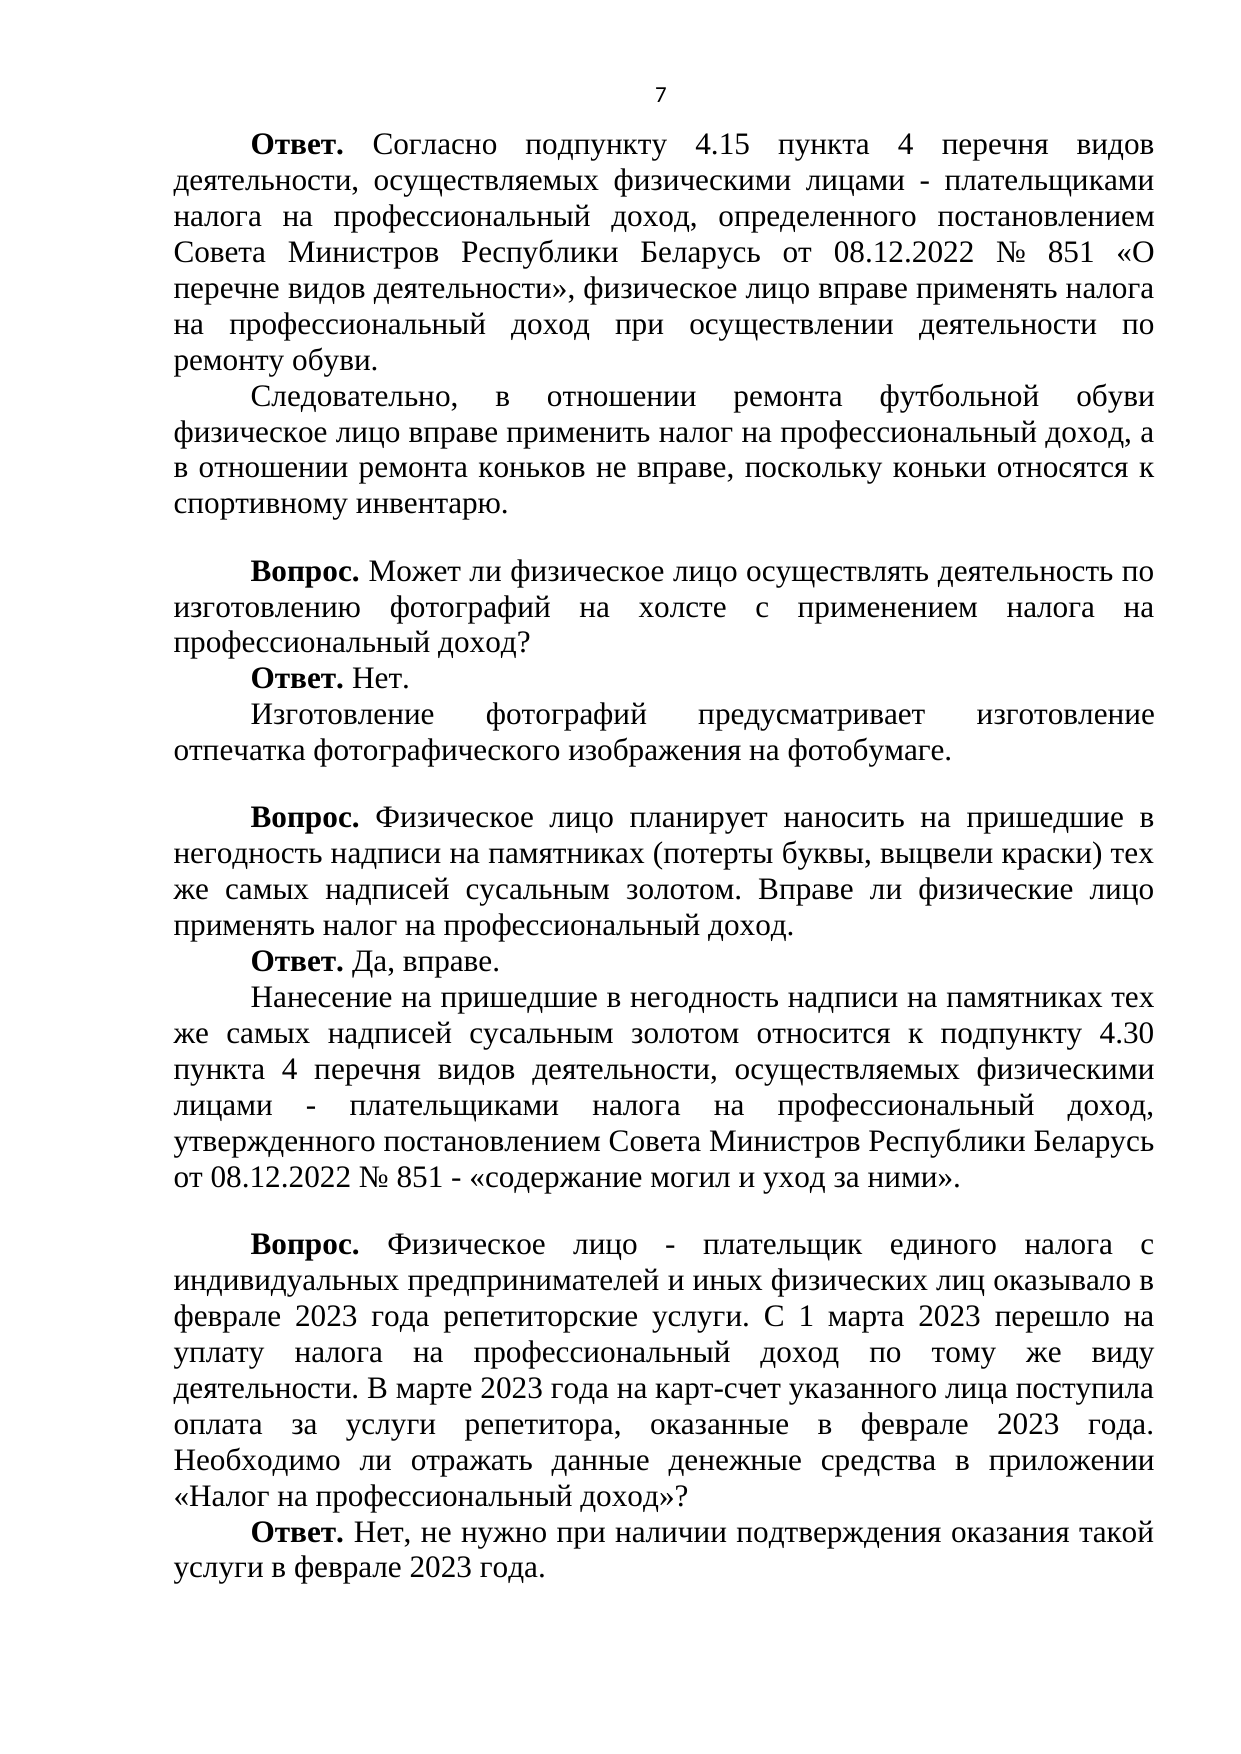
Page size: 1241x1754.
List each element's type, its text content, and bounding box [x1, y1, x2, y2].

text Изготовление фотографий предусматривает изготовление отпечатка фотографического изображения на фотобумаге. [173, 696, 1155, 767]
text Ответ. Нет. [173, 660, 1155, 696]
text Ответ. Да, вправе. [173, 942, 1155, 978]
text Нанесение на пришедшие в негодность надписи на памятниках тех же самых надписей сусальным золотом относится к подпункту 4.30 пункта 4 перечня видов деятельности, осуществляемых физическими лицами - плательщиками налога на профессиональный доход, утвержденного постановлением Совета Министров Республики Беларусь от 08.12.2022 № 851 - «содержание могил и уход за ними». [173, 978, 1155, 1194]
text Ответ. Согласно подпункту 4.15 пункта 4 перечня видов деятельности, осуществляемых физическими лицами - плательщиками налога на профессиональный доход, определенного постановлением Совета Министров Республики Беларусь от 08.12.2022 № 851 «О перечне видов деятельности», физическое лицо вправе применять налога на профессиональный доход при осуществлении деятельности по ремонту обуви. [173, 125, 1155, 377]
text Вопрос. Может ли физическое лицо осуществлять деятельность по изготовлению фотографий на холсте с применением налога на профессиональный доход? [173, 552, 1155, 660]
text Вопрос. Физическое лицо - плательщик единого налога с индивидуальных предпринимателей и иных физических лиц оказывало в феврале 2023 года репетиторские услуги. С 1 марта 2023 перешло на уплату налога на профессиональный доход по тому же виду деятельности. В марте 2023 года на карт-счет указанного лица поступила оплата за услуги репетитора, оказанные в феврале 2023 года. Необходимо ли отражать данные денежные средства в приложении «Налог на профессиональный доход»? [173, 1225, 1155, 1513]
text Следовательно, в отношении ремонта футбольной обуви физическое лицо вправе применить налог на профессиональный доход, а в отношении ремонта коньков не вправе, поскольку коньки относятся к спортивному инвентарю. [173, 377, 1155, 521]
text Ответ. Нет, не нужно при наличии подтверждения оказания такой услуги в феврале 2023 года. [173, 1513, 1155, 1585]
text Вопрос. Физическое лицо планирует наносить на пришедшие в негодность надписи на памятниках (потерты буквы, выцвели краски) тех же самых надписей сусальным золотом. Вправе ли физические лицо применять налог на профессиональный доход. [173, 799, 1155, 942]
